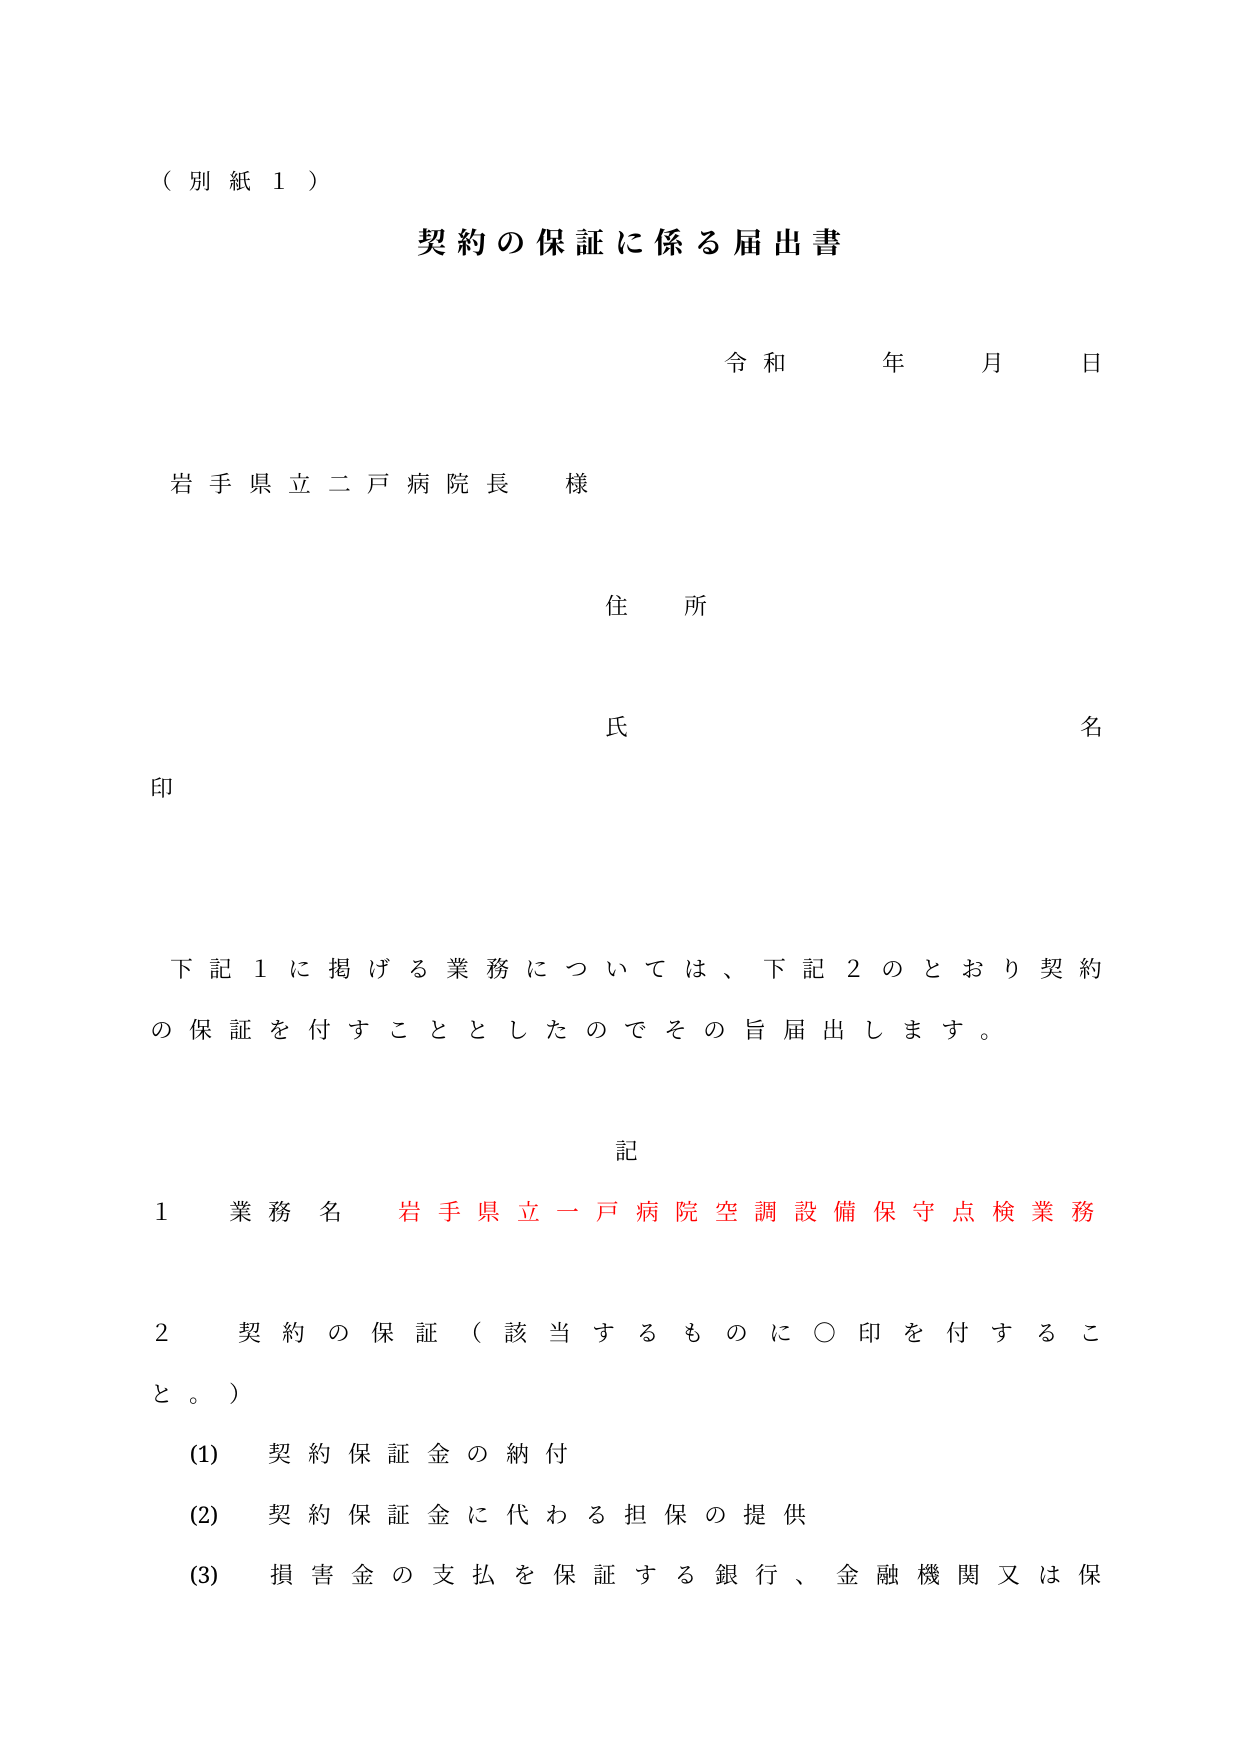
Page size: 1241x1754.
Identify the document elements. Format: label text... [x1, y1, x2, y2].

text (1) 契約保証金の納付 [150, 1423, 1120, 1483]
text 岩手県立二戸病院長 様 [150, 453, 1120, 513]
text 氏 名 印 [150, 695, 1120, 816]
text 住 所 [150, 574, 1120, 634]
text （別紙１） [150, 149, 1120, 210]
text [150, 1544, 1120, 1604]
text ２ 契約の保証（該当するものに○印を付すること。） [150, 1301, 1120, 1423]
text 契約の保証に係る届出書 [150, 210, 1120, 271]
text 令和 年 月 日 [150, 331, 1120, 392]
text (2) 契約保証金に代わる担保の提供 [150, 1483, 1120, 1544]
text １ 業務名 岩手県立一戸病院空調設備保守点検業務 [150, 1180, 1120, 1241]
text 下記１に掲げる業務については、下記２のとおり契約の保証を付すこととしたのでその旨届出します。 [150, 938, 1120, 1059]
subtitle 記 [150, 1119, 1120, 1180]
